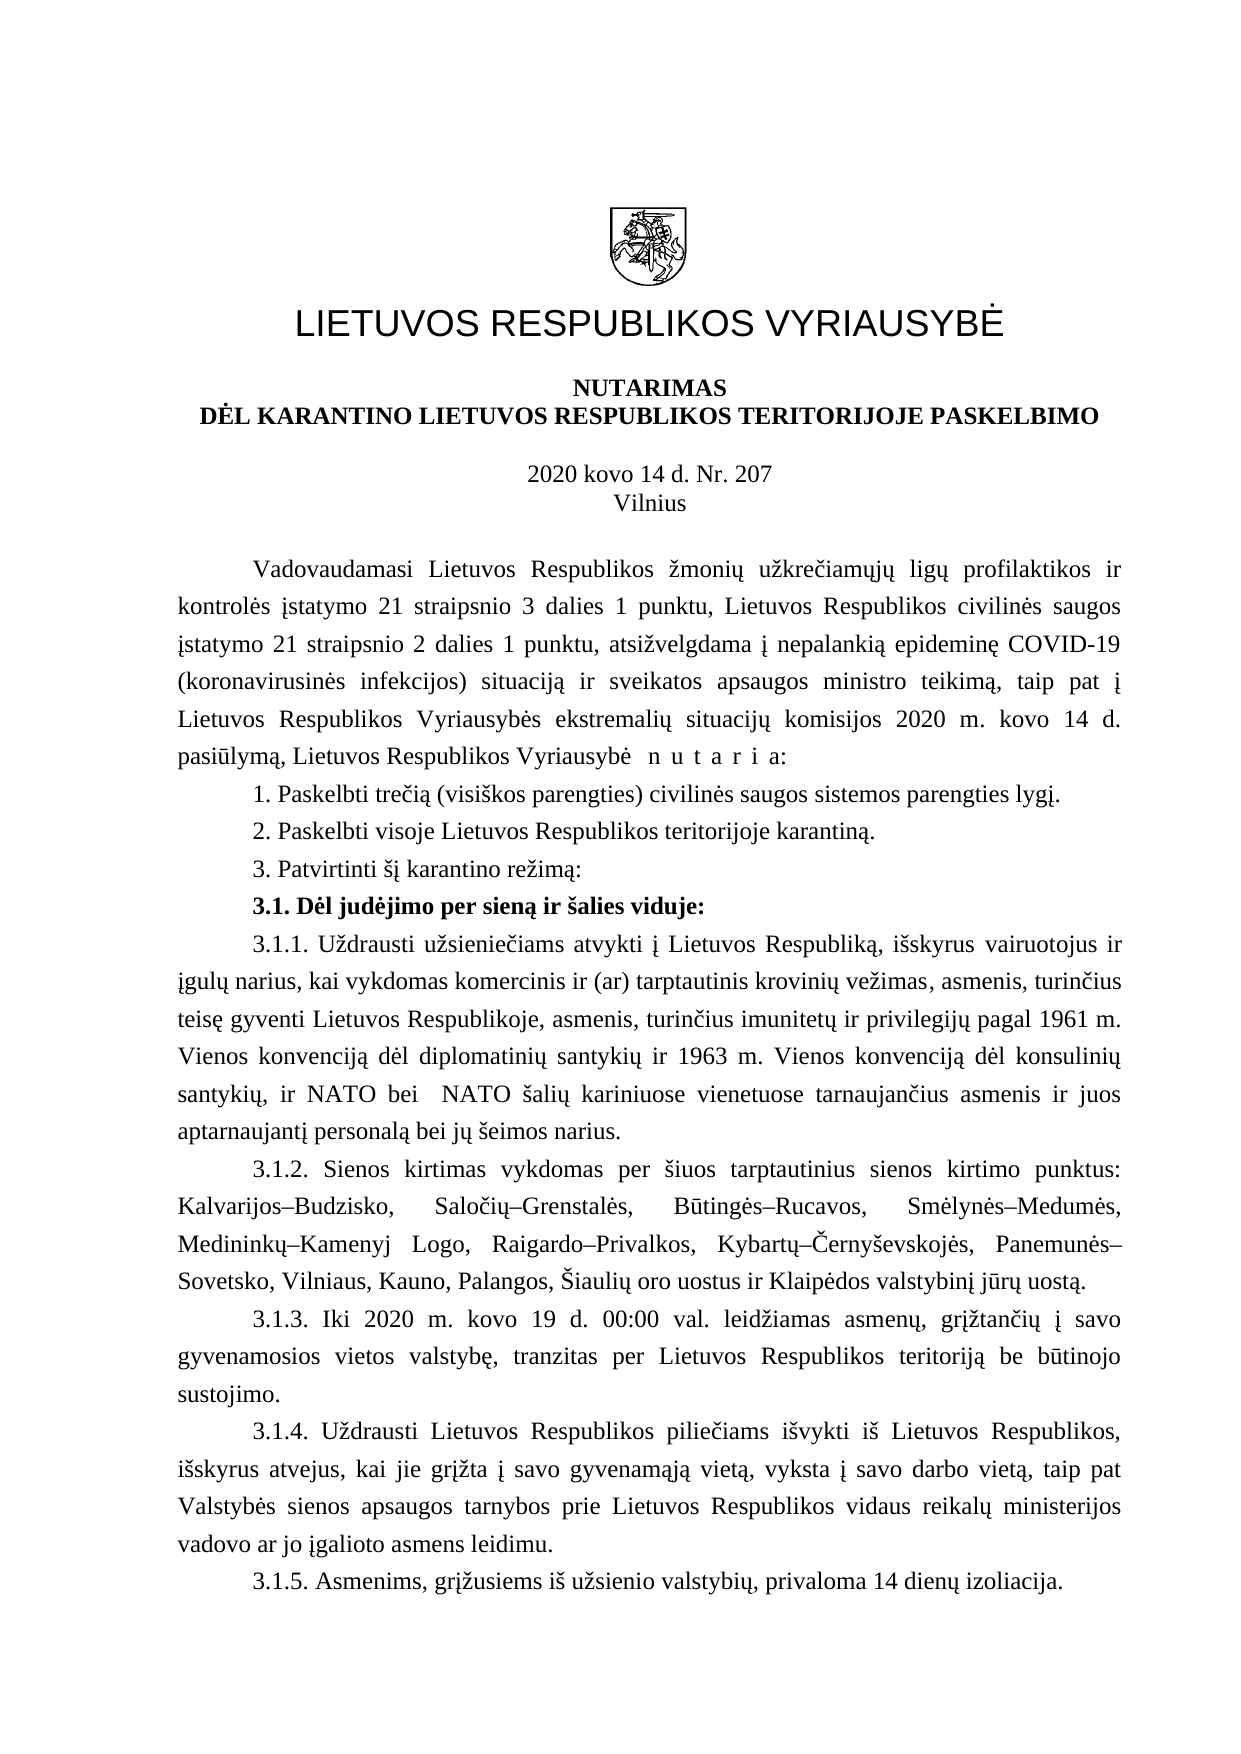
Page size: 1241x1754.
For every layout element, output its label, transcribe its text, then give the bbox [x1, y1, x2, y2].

text nutarimas [177, 373, 1122, 401]
text Vadovaudamasi Lietuvos Respublikos žmonių užkrečiamųjų ligų profilaktikos ir kontrolės įstatymo 21 straipsnio 3 dalies 1 punktu, Lietuvos Respublikos civilinės saugos įstatymo 21 straipsnio 2 dalies 1 punktu, atsižvelgdama į nepalankią epideminę COVID-19 (koronavirusinės infekcijos) situaciją ir sveikatos apsaugos ministro teikimą, taip pat į Lietuvos Respublikos Vyriausybės ekstremalių situacijų komisijos 2020 m. kovo 14 d. pasiūlymą, Lietuvos Respublikos Vyriausybė nutaria: [177, 545, 1122, 770]
text 2. Paskelbti visoje Lietuvos Respublikos teritorijoje karantiną. [252, 808, 1122, 845]
text 3.1.4. Uždrausti Lietuvos Respublikos piliečiams išvykti iš Lietuvos Respublikos, išskyrus atvejus, kai jie grįžta į savo gyvenamąją vietą, vyksta į savo darbo vietą, taip pat Valstybės sienos apsaugos tarnybos prie Lietuvos Respublikos vidaus reikalų ministerijos vadovo ar jo įgalioto asmens leidimu. [177, 1408, 1122, 1558]
text 2020 kovo 14 d. Nr. 207 [177, 459, 1122, 488]
text 3. Patvirtinti šį karantino režimą: [252, 845, 1122, 883]
text 3.1.5. Asmenims, grįžusiems iš užsienio valstybių, privaloma 14 dienų izoliacija. [177, 1558, 1122, 1595]
text 3.1. Dėl judėjimo per sieną ir šalies viduje: [177, 883, 1122, 920]
text 3.1.2. Sienos kirtimas vykdomas per šiuos tarptautinius sienos kirtimo punktus: Kalvarijos–Budzisko, Saločių–Grenstalės, Būtingės–Rucavos, Smėlynės–Medumės, Medininkų–Kamenyj Logo, Raigardo–Privalkos, Kybartų–Černyševskojės, Panemunės–Sovetsko, Vilniaus, Kauno, Palangos, Šiaulių oro uostus ir Klaipėdos valstybinį jūrų uostą. [177, 1145, 1122, 1295]
text Lietuvos Respublikos Vyriausybė [177, 301, 1122, 344]
text Vilnius [177, 488, 1122, 516]
picture [605, 204, 695, 289]
text 1. Paskelbti trečią (visiškos parengties) civilinės saugos sistemos parengties lygį. [252, 770, 1122, 808]
text 3.1.1. Uždrausti užsieniečiams atvykti į Lietuvos Respubliką, išskyrus vairuotojus ir įgulų narius, kai vykdomas komercinis ir (ar) tarptautinis krovinių vežimas, asmenis, turinčius teisę gyventi Lietuvos Respublikoje, asmenis, turinčius imunitetų ir privilegijų pagal 1961 m. Vienos konvenciją dėl diplomatinių santykių ir 1963 m. Vienos konvenciją dėl konsulinių santykių, ir NATO bei NATO šalių kariniuose vienetuose tarnaujančius asmenis ir juos aptarnaujantį personalą bei jų šeimos narius. [177, 920, 1122, 1145]
text 3.1.3. Iki 2020 m. kovo 19 d. 00:00 val. leidžiamas asmenų, grįžtančių į savo gyvenamosios vietos valstybę, tranzitas per Lietuvos Respublikos teritoriją be būtinojo sustojimo. [177, 1295, 1122, 1408]
text DĖL karantino lietuvos respublikoS TERITORIJOJE PASKELBIMO [177, 401, 1122, 430]
